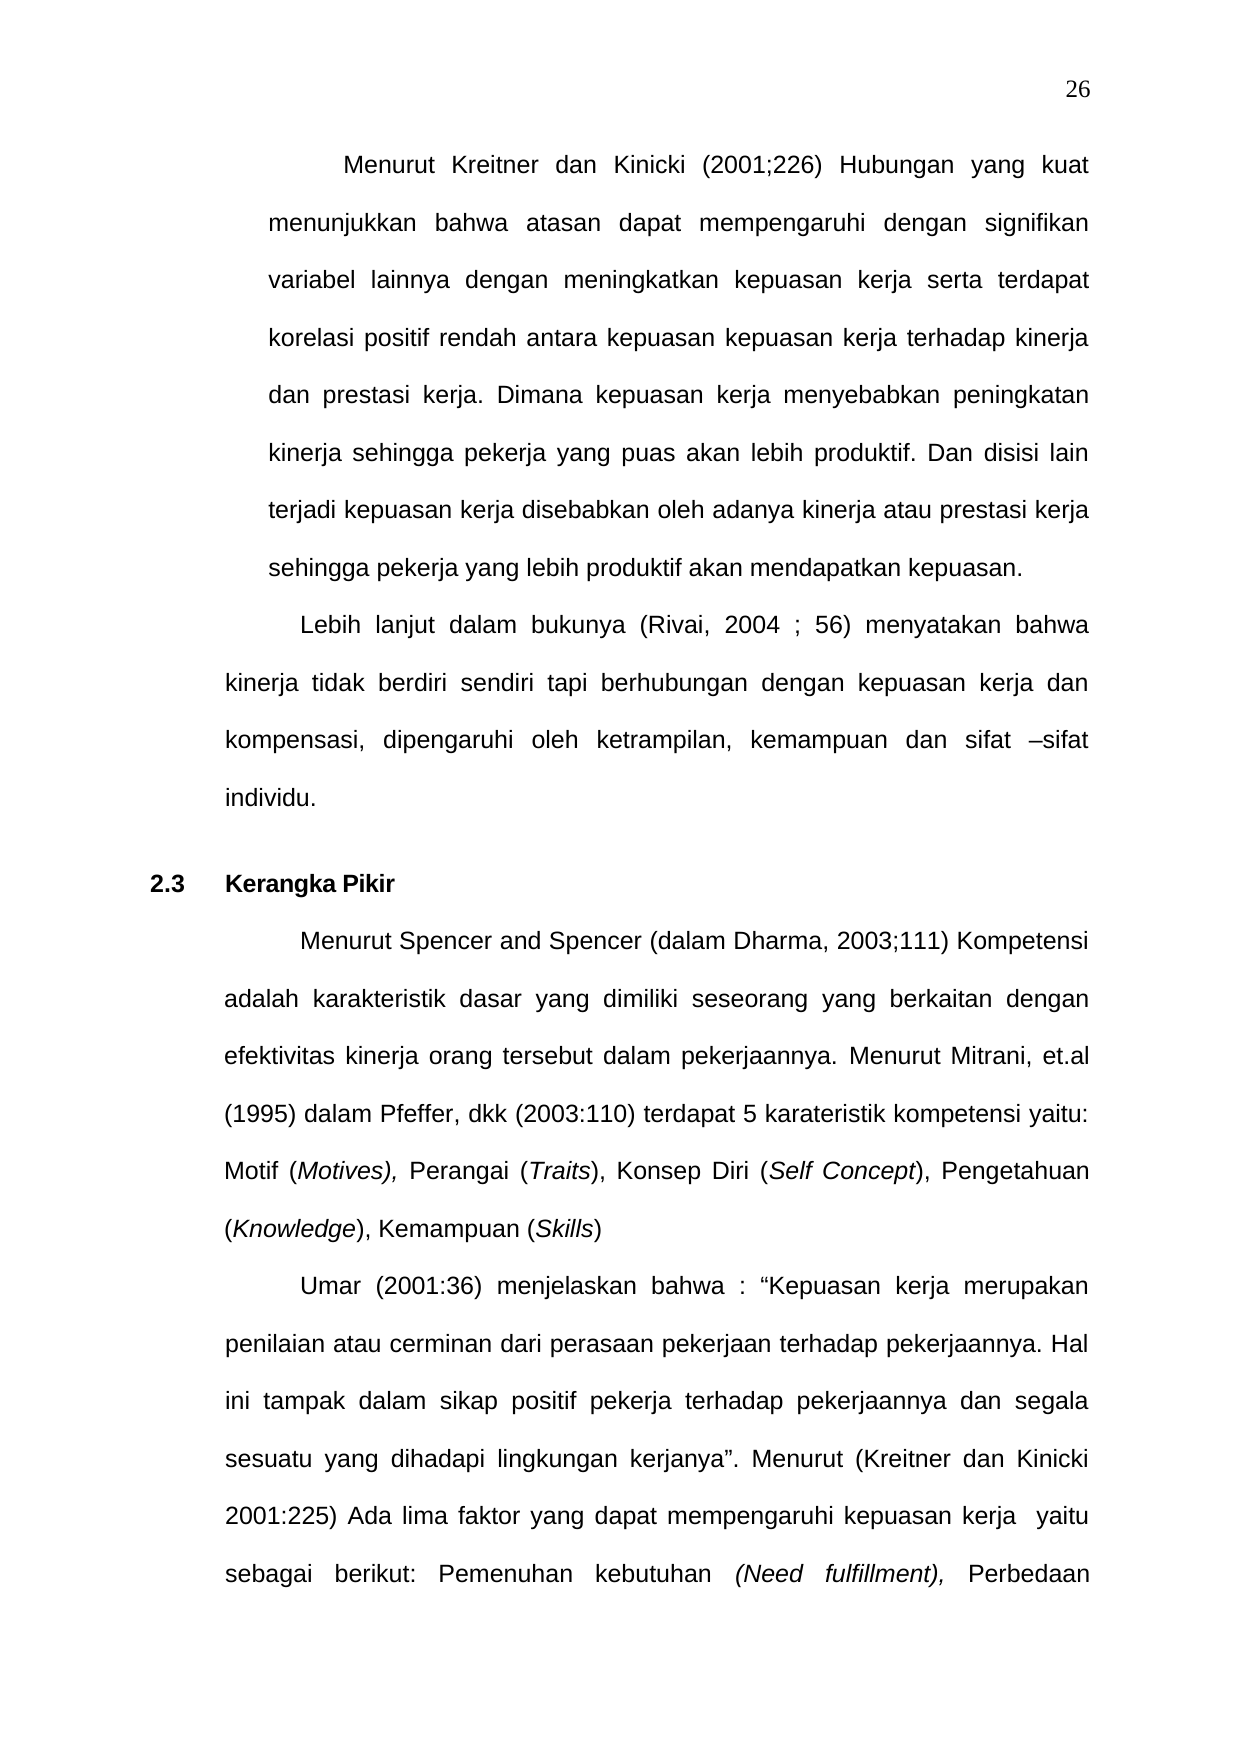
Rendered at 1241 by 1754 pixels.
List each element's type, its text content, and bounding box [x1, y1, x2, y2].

text Menurut Kreitner dan Kinicki (2001;226) Hubungan yang kuat menunjukkan bahwa atasan dapat mempengaruhi dengan signifikan variabel lainnya dengan meningkatkan kepuasan kerja serta terdapat korelasi positif rendah antara kepuasan kepuasan kerja terhadap kinerja dan prestasi kerja. Dimana kepuasan kerja menyebabkan peningkatan kinerja sehingga pekerja yang puas akan lebih produktif. Dan disisi lain terjadi kepuasan kerja disebabkan oleh adanya kinerja atau prestasi kerja sehingga pekerja yang lebih produktif akan mendapatkan kepuasan. [268, 150, 1090, 581]
text Menurut Spencer and Spencer (dalam Dharma, 2003;111) Kompetensi adalah karakteristik dasar yang dimiliki seseorang yang berkaitan dengan efektivitas kinerja orang tersebut dalam pekerjaannya. Menurut Mitrani, et.al (1995) dalam Pfeffer, dkk (2003:110) terdapat 5 karateristik kompetensi yaitu: Motif (Motives), Perangai (Traits), Konsep Diri (Self Concept), Pengetahuan (Knowledge), Kemampuan (Skills) [224, 926, 1090, 1242]
text 2.3 Kerangka Pikir [150, 869, 1090, 897]
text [225, 1271, 1090, 1587]
text Lebih lanjut dalam bukunya (Rivai, 2004 ; 56) menyatakan bahwa kinerja tidak berdiri sendiri tapi berhubungan dengan kepuasan kerja dan kompensasi, dipengaruhi oleh ketrampilan, kemampuan dan sifat –sifat individu. [225, 610, 1090, 811]
